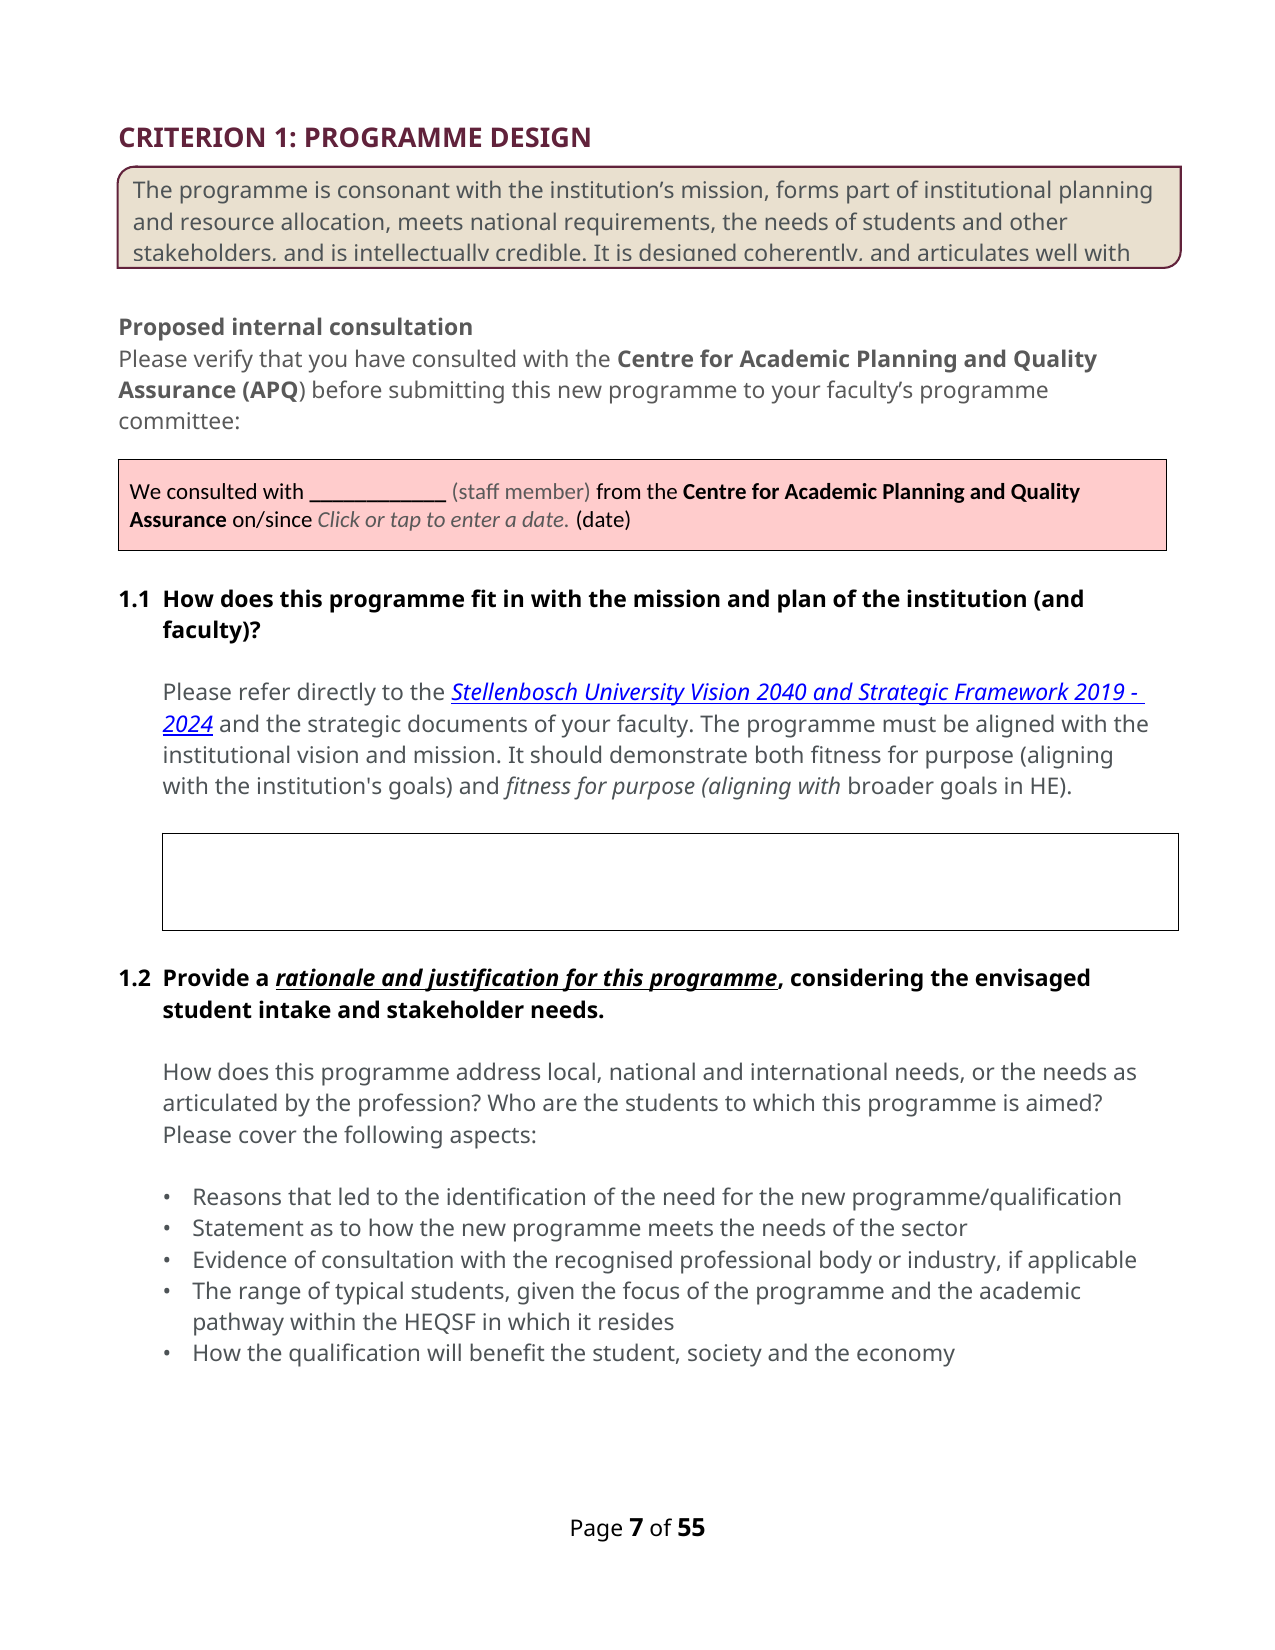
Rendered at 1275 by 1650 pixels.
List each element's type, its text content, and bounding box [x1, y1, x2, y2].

text • Statement as to how the new programme meets the needs of the sector [162, 1212, 1157, 1244]
text Please refer directly to the Stellenbosch University Vision 2040 and Strategic Framework 2019 - 2024 and the strategic documents of your faculty. The programme must be aligned with the institutional vision and mission. It should demonstrate both fitness for purpose (aligning with the institution's goals) and fitness for purpose (aligning with broader goals in HE). [162, 676, 1157, 801]
text • How the qualification will benefit the student, society and the economy [162, 1337, 1157, 1369]
text Please verify that you have consulted with the Centre for Academic Planning and Quality Assurance (APQ) before submitting this new programme to your faculty’s programme committee: [118, 342, 1157, 436]
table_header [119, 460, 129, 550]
text • Evidence of consultation with the recognised professional body or industry, if applicable [162, 1244, 1157, 1275]
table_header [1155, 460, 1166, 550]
text How does this programme address local, national and international needs, or the needs as articulated by the profession? Who are the students to which this programme is aimed? Please cover the following aspects: [162, 1056, 1157, 1150]
text • Reasons that led to the identification of the need for the new programme/qualification [162, 1181, 1157, 1212]
subtitle CRITERION 1: PROGRAMME DESIGN [118, 118, 1157, 155]
text Proposed internal consultation [118, 311, 1157, 342]
table_header [163, 834, 1178, 930]
text • The range of typical students, given the focus of the programme and the academic pathway within the HEQSF in which it resides [162, 1275, 1157, 1337]
subtitle 1.1 How does this programme fit in with the mission and plan of the institution (and faculty)? [118, 582, 1157, 645]
subtitle 1.2 Provide a rationale and justification for this programme, considering the envisaged student intake and stakeholder needs. [118, 962, 1157, 1025]
